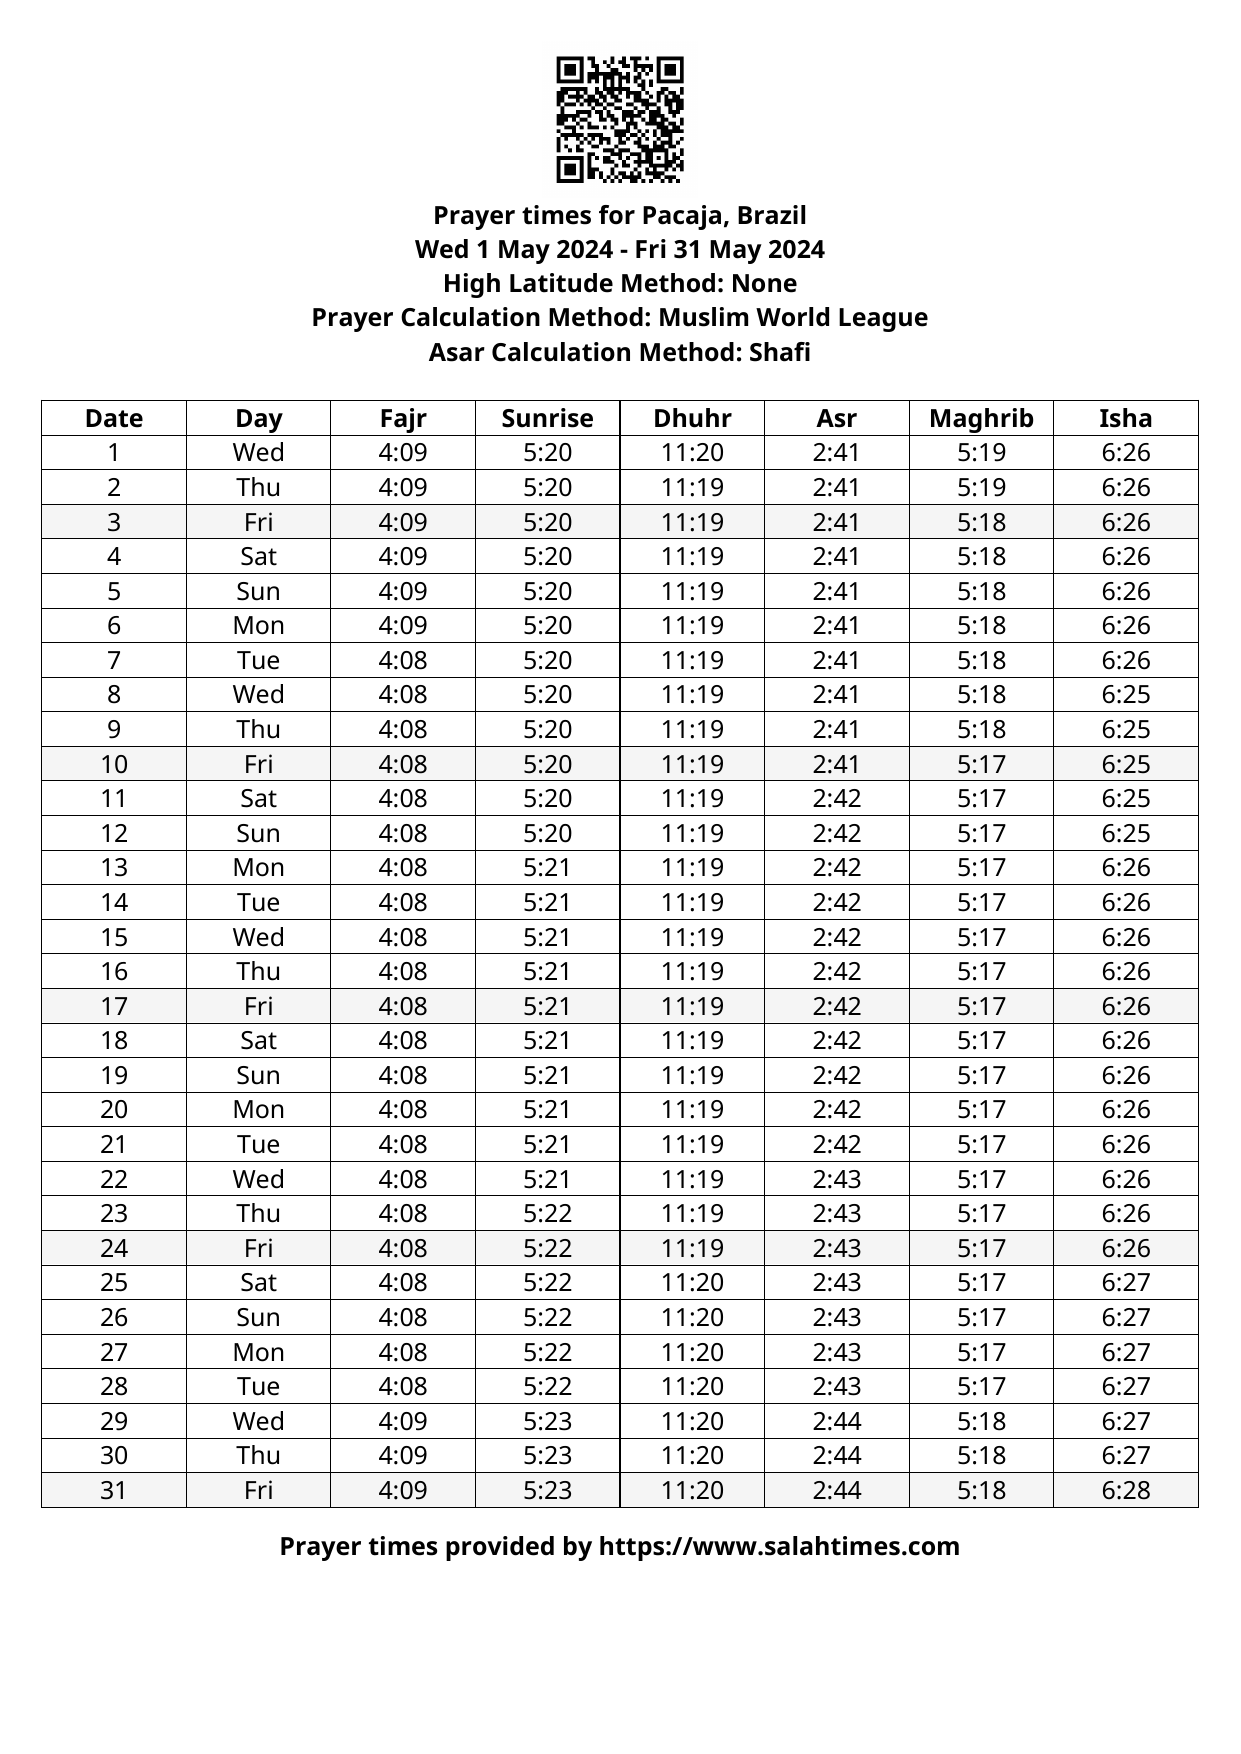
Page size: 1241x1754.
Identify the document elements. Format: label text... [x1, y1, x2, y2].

table_cell Wed [187, 920, 330, 953]
table_cell 5:23 [476, 1473, 619, 1507]
table_cell 11:19 [621, 539, 764, 573]
table_cell 5:22 [476, 1196, 619, 1230]
table_cell 5:22 [476, 1369, 619, 1403]
table_cell 3 [42, 505, 186, 538]
table_cell 2:42 [765, 851, 909, 884]
table_cell 4:09 [331, 609, 475, 642]
table_cell Mon [187, 851, 330, 884]
table_cell 5:17 [910, 1300, 1053, 1334]
table_cell 2:42 [765, 1093, 909, 1126]
table_cell Sun [187, 816, 330, 849]
table_header Sunrise [476, 401, 619, 434]
table_cell 11:19 [621, 781, 764, 815]
table_cell 5:20 [476, 609, 619, 642]
table_cell 2:43 [765, 1335, 909, 1368]
table_cell 5:17 [910, 1127, 1053, 1161]
table_cell 6:27 [1054, 1335, 1198, 1368]
table_cell 5:17 [910, 885, 1053, 919]
table_cell 5:21 [476, 851, 619, 884]
table_cell Wed [187, 436, 330, 469]
table_cell 5:20 [476, 678, 619, 711]
table_cell Sat [187, 539, 330, 573]
table_cell 5:20 [476, 747, 619, 780]
table_cell 4:08 [331, 643, 475, 677]
table_cell 4:08 [331, 989, 475, 1022]
table_cell 4:08 [331, 1335, 475, 1368]
table_cell 6:26 [1054, 1162, 1198, 1195]
table_cell 5:18 [910, 539, 1053, 573]
table_cell Sun [187, 1300, 330, 1334]
table_cell 6:26 [1054, 954, 1198, 988]
text Asar Calculation Method: Shafi [42, 334, 1198, 368]
table_cell 2:42 [765, 816, 909, 849]
table_cell 4:08 [331, 1300, 475, 1334]
table_cell 2:41 [765, 505, 909, 538]
table_cell 13 [42, 851, 186, 884]
table_cell 6:26 [1054, 851, 1198, 884]
table_cell 6 [42, 609, 186, 642]
table_cell 6:26 [1054, 1093, 1198, 1126]
table_header Isha [1054, 401, 1198, 434]
table_cell Wed [187, 1404, 330, 1437]
table_cell Sat [187, 781, 330, 815]
table_cell 5:22 [476, 1300, 619, 1334]
table_cell Wed [187, 678, 330, 711]
table_cell 5:17 [910, 1369, 1053, 1403]
table_cell 2:44 [765, 1439, 909, 1472]
table_cell 11:20 [621, 1266, 764, 1299]
table_cell 5:20 [476, 712, 619, 746]
table_cell 6:26 [1054, 920, 1198, 953]
table_cell 6:26 [1054, 505, 1198, 538]
table_cell 6:26 [1054, 436, 1198, 469]
table_cell 11:19 [621, 1127, 764, 1161]
table_cell 2:41 [765, 436, 909, 469]
table_cell 5:21 [476, 954, 619, 988]
table_cell 11:19 [621, 505, 764, 538]
table_cell 16 [42, 954, 186, 988]
table_cell 2:42 [765, 885, 909, 919]
table_cell 4:09 [331, 1439, 475, 1472]
table_cell 2:43 [765, 1162, 909, 1195]
table_cell 5:18 [910, 643, 1053, 677]
table_cell 2:42 [765, 1024, 909, 1057]
table_cell 11:19 [621, 470, 764, 504]
table_cell 11:19 [621, 885, 764, 919]
table_cell 2:42 [765, 781, 909, 815]
table_cell 4:08 [331, 954, 475, 988]
table_cell 4:09 [331, 505, 475, 538]
table_cell 2:41 [765, 470, 909, 504]
table_cell 6:25 [1054, 816, 1198, 849]
table_cell 5:17 [910, 1024, 1053, 1057]
table_cell 2:42 [765, 1058, 909, 1092]
table_cell 5:21 [476, 1024, 619, 1057]
table_cell 5:20 [476, 643, 619, 677]
table_cell 11:19 [621, 574, 764, 607]
table_cell 6:27 [1054, 1369, 1198, 1403]
table_cell 4:08 [331, 1162, 475, 1195]
table_cell 2:44 [765, 1404, 909, 1437]
table_cell 21 [42, 1127, 186, 1161]
table_cell 6:26 [1054, 989, 1198, 1022]
table_cell Fri [187, 505, 330, 538]
table_header Date [42, 401, 186, 434]
table_cell Thu [187, 1196, 330, 1230]
table_cell 6:28 [1054, 1473, 1198, 1507]
table_cell 9 [42, 712, 186, 746]
table_cell 5:17 [910, 781, 1053, 815]
table_cell 22 [42, 1162, 186, 1195]
table_cell 5:18 [910, 609, 1053, 642]
table_cell 11:19 [621, 1231, 764, 1264]
table_cell 11:20 [621, 436, 764, 469]
table_cell 25 [42, 1266, 186, 1299]
table_cell Sat [187, 1266, 330, 1299]
table_cell 5:17 [910, 747, 1053, 780]
table_cell 5:18 [910, 678, 1053, 711]
table_cell 4:08 [331, 885, 475, 919]
table_cell 6:26 [1054, 1196, 1198, 1230]
table_cell 5:19 [910, 436, 1053, 469]
table_cell Tue [187, 1369, 330, 1403]
table_cell 5:21 [476, 1058, 619, 1092]
table_cell 11:19 [621, 1058, 764, 1092]
table_cell 11:20 [621, 1369, 764, 1403]
table_cell 4:08 [331, 1196, 475, 1230]
table_cell 4:08 [331, 1369, 475, 1403]
table_cell 11 [42, 781, 186, 815]
table_cell 5:21 [476, 885, 619, 919]
table_cell Mon [187, 1335, 330, 1368]
table_cell 2:42 [765, 1127, 909, 1161]
table_cell 11:19 [621, 989, 764, 1022]
table_cell 2:43 [765, 1196, 909, 1230]
table_cell 10 [42, 747, 186, 780]
table_cell 5:21 [476, 1127, 619, 1161]
table_cell 26 [42, 1300, 186, 1334]
table_cell Thu [187, 954, 330, 988]
table_cell 4:08 [331, 1058, 475, 1092]
table_cell 4:09 [331, 1473, 475, 1507]
table_cell 11:19 [621, 920, 764, 953]
table_cell 5:17 [910, 954, 1053, 988]
table_cell 6:26 [1054, 574, 1198, 607]
table_cell 12 [42, 816, 186, 849]
table_cell 5:20 [476, 539, 619, 573]
table_cell 11:19 [621, 747, 764, 780]
table_cell 2 [42, 470, 186, 504]
table_cell 5:21 [476, 1093, 619, 1126]
table_cell 11:19 [621, 954, 764, 988]
table_cell 5:21 [476, 989, 619, 1022]
table_cell 4:09 [331, 574, 475, 607]
table_cell 17 [42, 989, 186, 1022]
table_cell 5:17 [910, 1058, 1053, 1092]
table_cell 4:09 [331, 1404, 475, 1437]
table_cell 5 [42, 574, 186, 607]
table_cell 5:18 [910, 1404, 1053, 1437]
table_cell 28 [42, 1369, 186, 1403]
table_cell 5:18 [910, 1473, 1053, 1507]
table_cell 5:17 [910, 816, 1053, 849]
picture [542, 41, 699, 198]
table_cell 24 [42, 1231, 186, 1264]
table_cell 4:08 [331, 712, 475, 746]
table_cell 2:42 [765, 989, 909, 1022]
table_cell 11:19 [621, 712, 764, 746]
table_cell 27 [42, 1335, 186, 1368]
table_cell 2:41 [765, 643, 909, 677]
table_cell 23 [42, 1196, 186, 1230]
table_cell 4:08 [331, 781, 475, 815]
table_cell 4:08 [331, 816, 475, 849]
table_cell 5:18 [910, 1439, 1053, 1472]
table_cell 2:42 [765, 920, 909, 953]
table_cell 5:17 [910, 1231, 1053, 1264]
table_cell 2:41 [765, 678, 909, 711]
table_header Dhuhr [621, 401, 764, 434]
table_cell 5:23 [476, 1439, 619, 1472]
table_cell 11:20 [621, 1404, 764, 1437]
table_cell 6:25 [1054, 678, 1198, 711]
table_cell 11:19 [621, 678, 764, 711]
table_cell 30 [42, 1439, 186, 1472]
table_cell 11:20 [621, 1335, 764, 1368]
table_cell 5:23 [476, 1404, 619, 1437]
table_cell 5:17 [910, 920, 1053, 953]
text Prayer times provided by https://www.salahtimes.com [42, 1528, 1198, 1563]
table_cell 4:08 [331, 678, 475, 711]
table_cell Mon [187, 609, 330, 642]
table_cell 2:44 [765, 1473, 909, 1507]
table_cell 5:20 [476, 505, 619, 538]
table_cell 2:41 [765, 574, 909, 607]
table_cell 11:19 [621, 1196, 764, 1230]
table_cell 11:19 [621, 851, 764, 884]
table_cell Tue [187, 885, 330, 919]
table_cell 6:26 [1054, 539, 1198, 573]
table_cell Mon [187, 1093, 330, 1126]
table_cell 5:21 [476, 1162, 619, 1195]
table_cell 2:42 [765, 954, 909, 988]
table_cell Wed [187, 1162, 330, 1195]
table_cell 15 [42, 920, 186, 953]
table_cell 5:20 [476, 574, 619, 607]
table_cell 6:27 [1054, 1266, 1198, 1299]
table_cell 6:26 [1054, 1058, 1198, 1092]
table_cell 11:19 [621, 609, 764, 642]
table_cell 5:18 [910, 574, 1053, 607]
table_cell 11:20 [621, 1473, 764, 1507]
table_cell 4:08 [331, 1093, 475, 1126]
table_cell 5:17 [910, 1335, 1053, 1368]
table_cell 5:17 [910, 989, 1053, 1022]
table_cell 6:25 [1054, 781, 1198, 815]
table_cell Thu [187, 712, 330, 746]
table_cell 5:20 [476, 816, 619, 849]
table_header Maghrib [910, 401, 1053, 434]
table_cell 6:26 [1054, 1024, 1198, 1057]
table_cell 5:19 [910, 470, 1053, 504]
table_cell Fri [187, 989, 330, 1022]
table_cell 5:20 [476, 436, 619, 469]
table_cell 6:25 [1054, 712, 1198, 746]
table_cell 2:41 [765, 609, 909, 642]
table_cell 6:27 [1054, 1439, 1198, 1472]
table_cell 1 [42, 436, 186, 469]
table_cell 4:08 [331, 747, 475, 780]
table_cell 6:25 [1054, 747, 1198, 780]
table_cell 4:08 [331, 851, 475, 884]
table_cell 4:08 [331, 1266, 475, 1299]
table_cell 11:20 [621, 1439, 764, 1472]
table_cell Thu [187, 1439, 330, 1472]
table_cell 5:21 [476, 920, 619, 953]
table_cell 11:19 [621, 816, 764, 849]
table_cell Fri [187, 1473, 330, 1507]
table_cell 2:41 [765, 539, 909, 573]
table_cell 5:18 [910, 505, 1053, 538]
table_cell 29 [42, 1404, 186, 1437]
table_cell 4:08 [331, 1231, 475, 1264]
table_cell 4:09 [331, 470, 475, 504]
table_cell 2:41 [765, 747, 909, 780]
table_cell 6:27 [1054, 1300, 1198, 1334]
table_cell 6:26 [1054, 1231, 1198, 1264]
table_cell 4:08 [331, 1127, 475, 1161]
table_header Asr [765, 401, 909, 434]
table_cell 5:18 [910, 712, 1053, 746]
table_cell 4 [42, 539, 186, 573]
table_cell Thu [187, 470, 330, 504]
table_cell Tue [187, 643, 330, 677]
table_cell 11:19 [621, 1093, 764, 1126]
table_cell 11:20 [621, 1300, 764, 1334]
text Prayer times for Pacaja, Brazil [42, 198, 1198, 232]
table_cell Tue [187, 1127, 330, 1161]
table_cell 5:22 [476, 1231, 619, 1264]
table_cell 4:09 [331, 436, 475, 469]
table_cell 7 [42, 643, 186, 677]
table_header Day [187, 401, 330, 434]
table_cell 2:43 [765, 1369, 909, 1403]
table_cell 5:20 [476, 470, 619, 504]
table_cell 6:26 [1054, 1127, 1198, 1161]
table_cell 5:17 [910, 1093, 1053, 1126]
table_cell 18 [42, 1024, 186, 1057]
table_cell 5:22 [476, 1335, 619, 1368]
table_cell 2:43 [765, 1231, 909, 1264]
table_cell 4:08 [331, 1024, 475, 1057]
table_cell 5:22 [476, 1266, 619, 1299]
text High Latitude Method: None [42, 266, 1198, 300]
table_cell 2:43 [765, 1300, 909, 1334]
table_cell 11:19 [621, 643, 764, 677]
table_cell 20 [42, 1093, 186, 1126]
table_cell Fri [187, 1231, 330, 1264]
table_cell 14 [42, 885, 186, 919]
table_cell Sun [187, 1058, 330, 1092]
table_cell 19 [42, 1058, 186, 1092]
table_cell Sat [187, 1024, 330, 1057]
table_cell 31 [42, 1473, 186, 1507]
table_cell 4:08 [331, 920, 475, 953]
table_cell 2:43 [765, 1266, 909, 1299]
table_cell 11:19 [621, 1162, 764, 1195]
table_cell Fri [187, 747, 330, 780]
table_cell 6:26 [1054, 470, 1198, 504]
text Wed 1 May 2024 - Fri 31 May 2024 [42, 232, 1198, 266]
table_cell 6:27 [1054, 1404, 1198, 1437]
table_cell 6:26 [1054, 885, 1198, 919]
table_cell 5:17 [910, 1162, 1053, 1195]
table_cell 2:41 [765, 712, 909, 746]
table_cell 5:17 [910, 851, 1053, 884]
table_cell 4:09 [331, 539, 475, 573]
table_cell 11:19 [621, 1024, 764, 1057]
table_cell 8 [42, 678, 186, 711]
table_cell 6:26 [1054, 609, 1198, 642]
text Prayer Calculation Method: Muslim World League [42, 300, 1198, 334]
table_cell Sun [187, 574, 330, 607]
table_cell 5:20 [476, 781, 619, 815]
table_cell 5:17 [910, 1266, 1053, 1299]
table_header Fajr [331, 401, 475, 434]
table_cell 6:26 [1054, 643, 1198, 677]
table_cell 5:17 [910, 1196, 1053, 1230]
